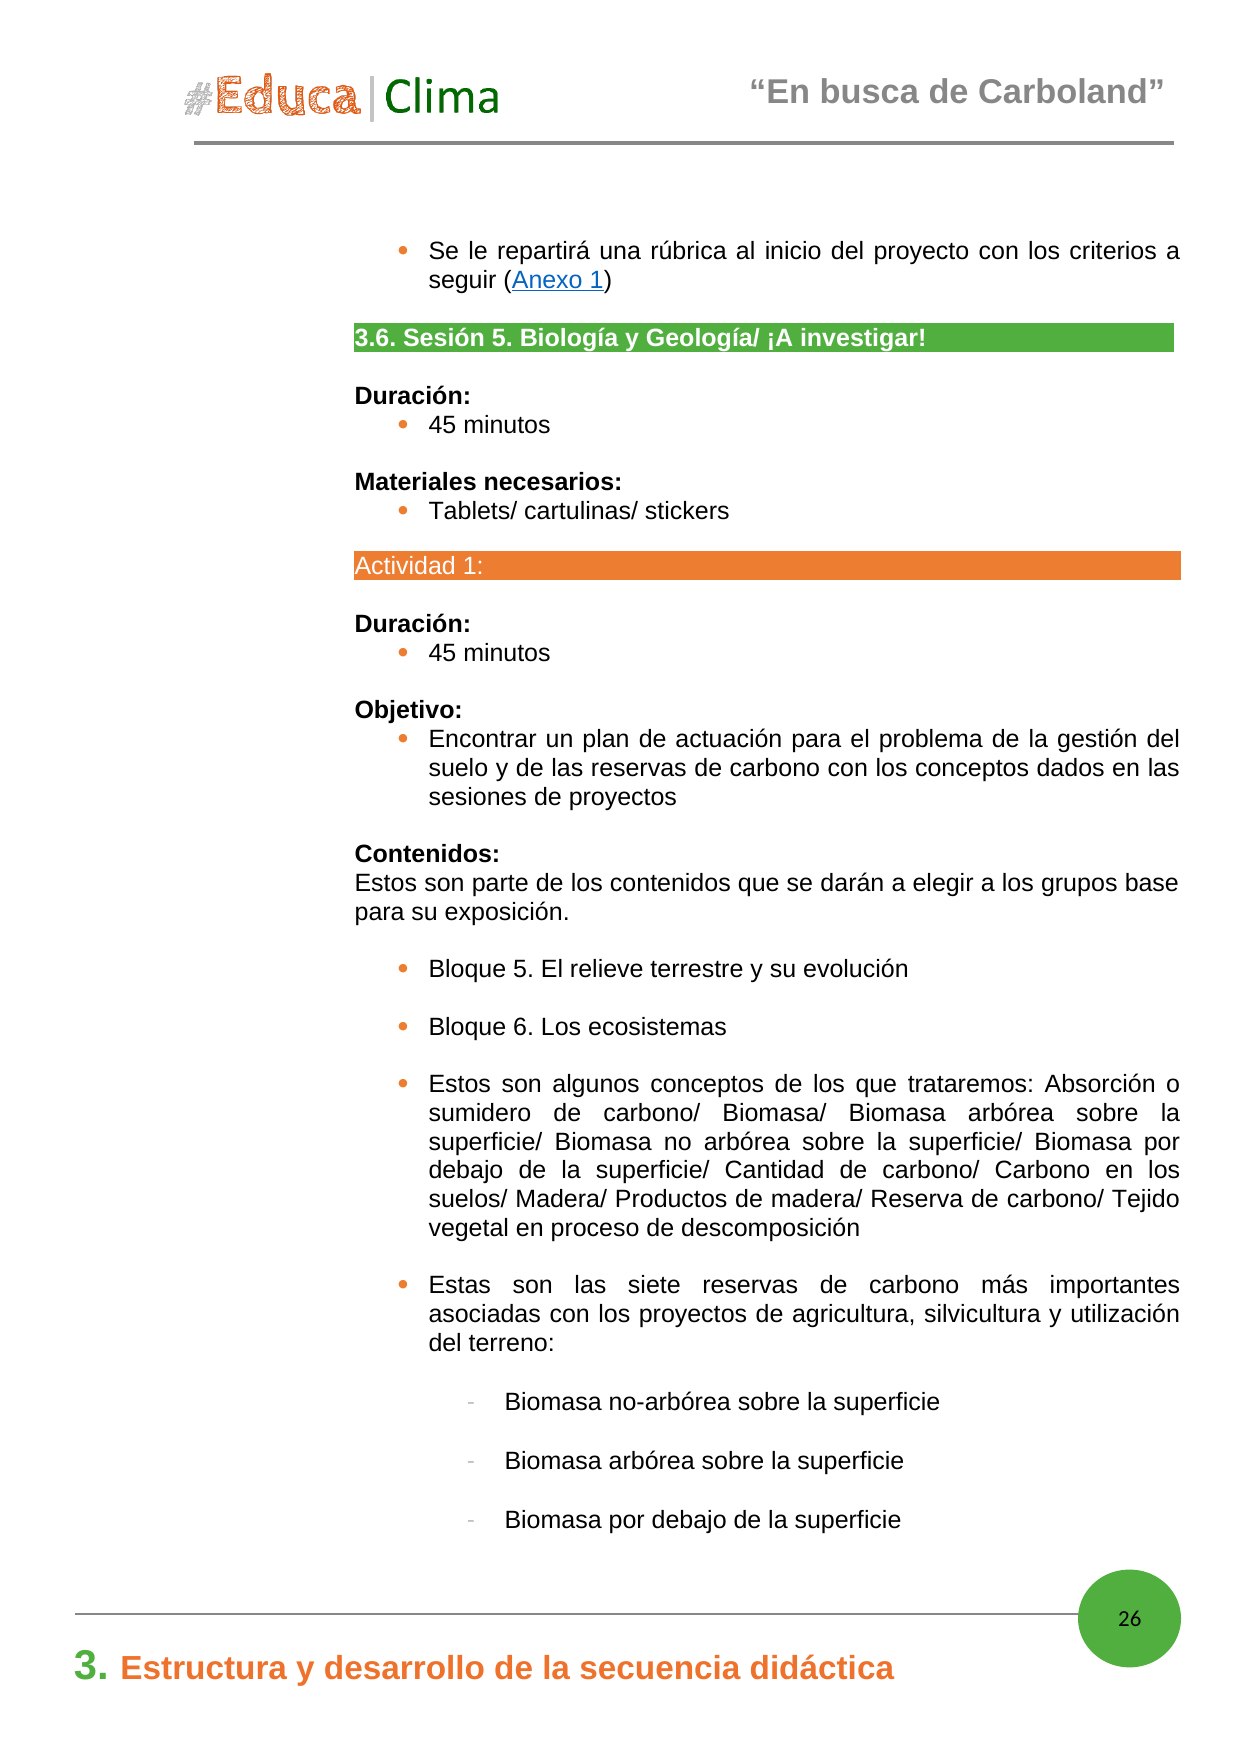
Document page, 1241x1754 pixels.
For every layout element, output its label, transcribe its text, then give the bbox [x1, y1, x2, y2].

list Bloque 5. El relieve terrestre y su evolución [399, 954, 1181, 983]
list Tablets/ cartulinas/ stickers [399, 496, 1181, 525]
list Se le repartirá una rúbrica al inicio del proyecto con los criterios a seguir (Anexo 1) [399, 236, 1181, 294]
list Biomasa arbórea sobre la superficie [467, 1445, 1181, 1475]
text 3.6. Sesión 5. Biología y Geología/ ¡A investigar! [354, 323, 1174, 352]
list Biomasa por debajo de la superficie [467, 1504, 1181, 1535]
text Contenidos: [354, 839, 1154, 868]
text Duración: [354, 381, 1154, 410]
picture [177, 73, 506, 133]
list 45 minutos [399, 410, 1181, 438]
list Estos son algunos conceptos de los que trataremos: Absorción o sumidero de carbono/ Biomasa/ Biomasa arbórea sobre la superficie/ Biomasa no arbórea sobre la superficie/ Biomasa por debajo de la superficie/ Cantidad de carbono/ Carbono en los suelos/ Madera/ Productos de madera/ Reserva de carbono/ Tejido vegetal en proceso de descomposición [399, 1069, 1181, 1242]
list Bloque 6. Los ecosistemas [399, 1012, 1181, 1040]
text Estos son parte de los contenidos que se darán a elegir a los grupos base para su exposición. [354, 868, 1181, 925]
text Actividad 1: [354, 551, 1181, 580]
list Estas son las siete reservas de carbono más importantes asociadas con los proyectos de agricultura, silvicultura y utilización del terreno: [399, 1271, 1181, 1357]
list 45 minutos [399, 637, 1181, 666]
list Biomasa no-arbórea sobre la superficie [467, 1386, 1181, 1416]
list Encontrar un plan de actuación para el problema de la gestión del suelo y de las reservas de carbono con los conceptos dados en las sesiones de proyectos [399, 724, 1181, 810]
text Materiales necesarios: [354, 467, 1154, 496]
text Objetivo: [354, 695, 1154, 724]
text Duración: [354, 609, 1154, 637]
